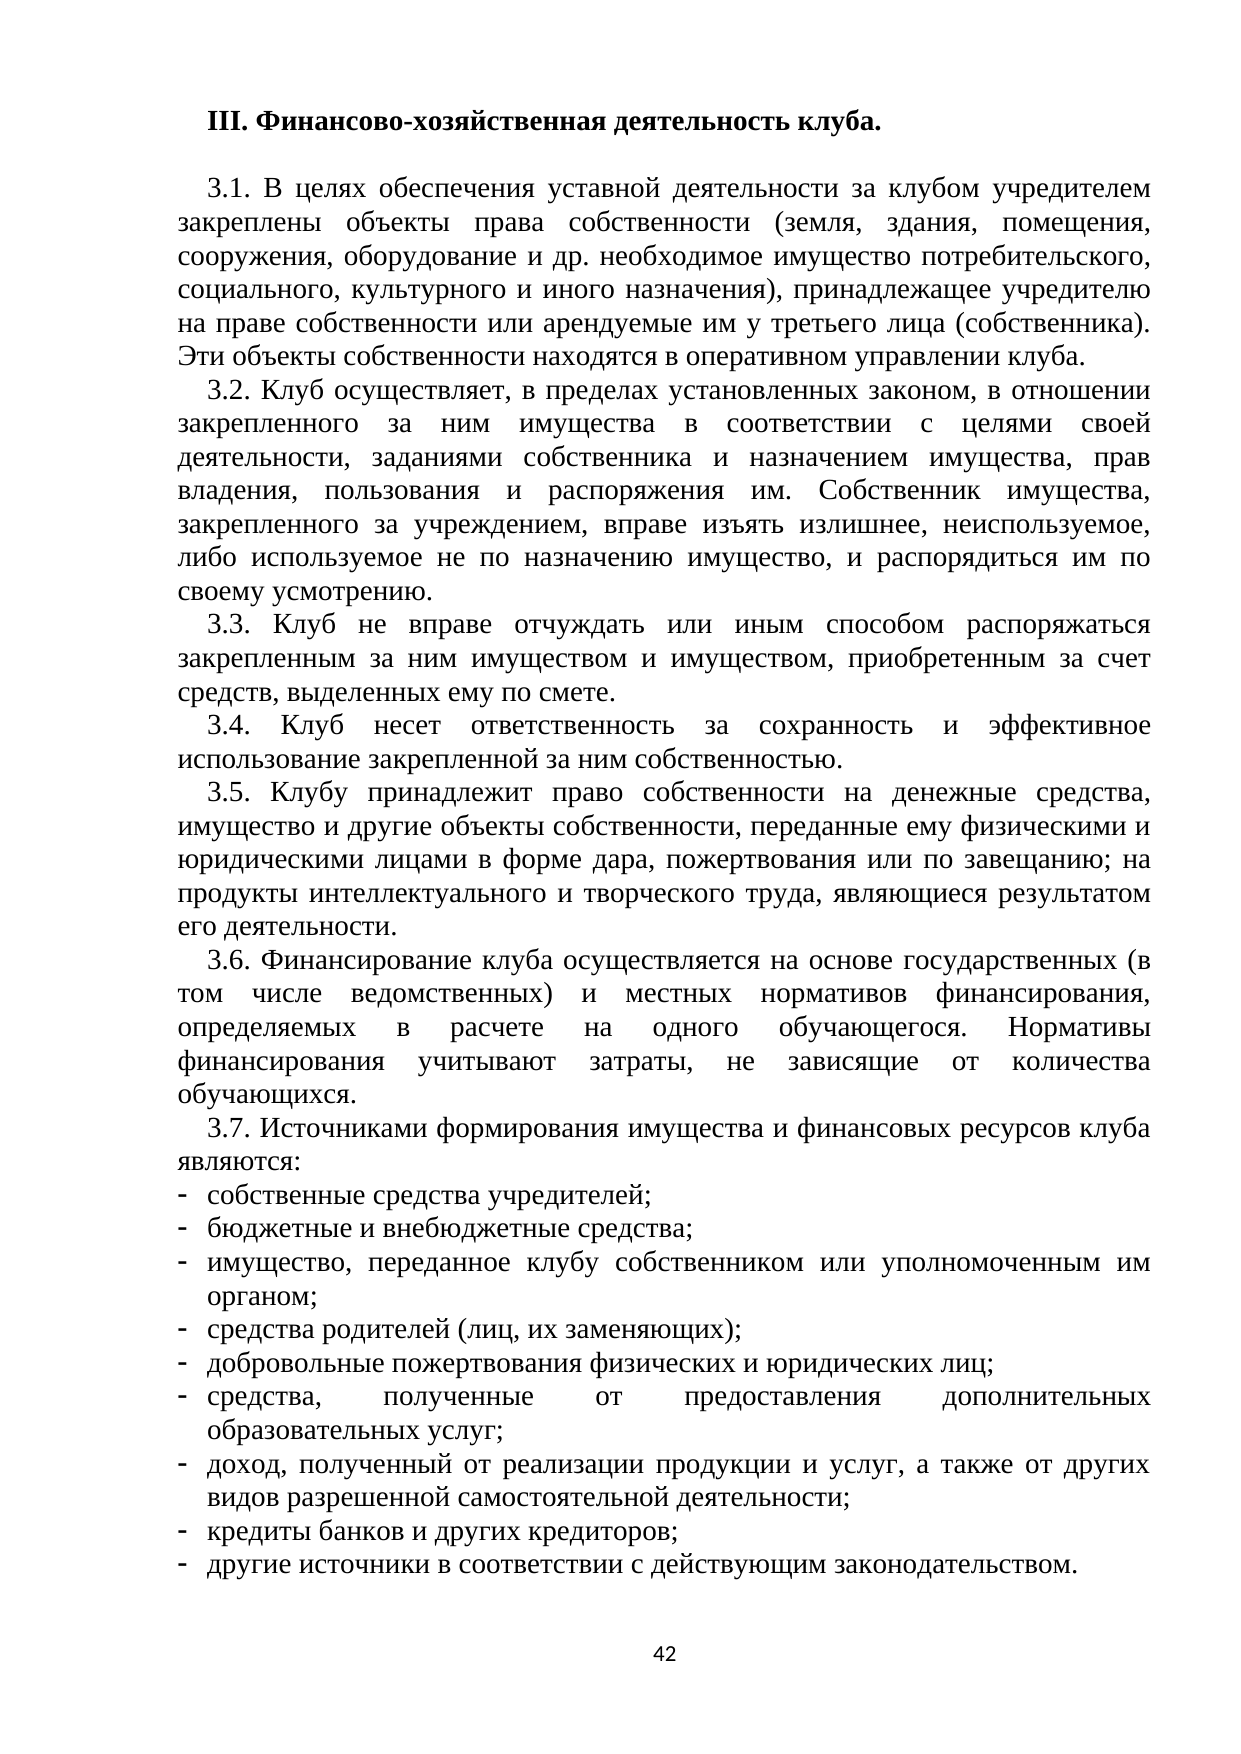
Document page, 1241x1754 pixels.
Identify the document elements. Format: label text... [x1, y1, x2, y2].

list другие источники в соответствии с действующим законодательством. [177, 1547, 1152, 1580]
list 3.2. Клуб осуществляет, в пределах установленных законом, в отношении закрепленного за ним имущества в соответствии с целями своей деятельности, заданиями собственника и назначением имущества, прав владения, пользования и распоряжения им. Собственник имущества, закрепленного за учреждением, вправе изъять излишнее, неиспользуемое, либо используемое не по назначению имущество, и распорядиться им по своему усмотрению. [177, 372, 1152, 607]
list 3.4. Клуб несет ответственность за сохранность и эффективное использование закрепленной за ним собственностью. [177, 707, 1152, 774]
list 3.7. Источниками формирования имущества и финансовых ресурсов клуба являются: [177, 1110, 1152, 1177]
list 3.5. Клубу принадлежит право собственности на денежные средства, имущество и другие объекты собственности, переданные ему физическими и юридическими лицами в форме дара, пожертвования или по завещанию; на продукты интеллектуального и творческого труда, являющиеся результатом его деятельности. [177, 774, 1152, 942]
list имущество, переданное клубу собственником или уполномоченным им органом; [177, 1244, 1152, 1311]
list средства, полученные от предоставления дополнительных образовательных услуг; [177, 1378, 1152, 1446]
list 3.6. Финансирование клуба осуществляется на основе государственных (в том числе ведомственных) и местных нормативов финансирования, определяемых в расчете на одного обучающегося. Нормативы финансирования учитывают затраты, не зависящие от количества обучающихся. [177, 942, 1152, 1110]
list добровольные пожертвования физических и юридических лиц; [177, 1345, 1152, 1378]
list кредиты банков и других кредиторов; [177, 1513, 1152, 1547]
list собственные средства учредителей; [177, 1177, 1152, 1210]
list доход, полученный от реализации продукции и услуг, а также от других видов разрешенной самостоятельной деятельности; [177, 1446, 1152, 1513]
list средства родителей (лиц, их заменяющих); [177, 1311, 1152, 1345]
list 3.1. В целях обеспечения уставной деятельности за клубом учредителем закреплены объекты права собственности (земля, здания, помещения, сооружения, оборудование и др. необходимое имущество потребительского, социального, культурного и иного назначения), принадлежащее учредителю на праве собственности или арендуемые им у третьего лица (собственника). Эти объекты собственности находятся в оперативном управлении клуба. [177, 171, 1152, 372]
list бюджетные и внебюджетные средства; [177, 1210, 1152, 1244]
list 3.3. Клуб не вправе отчуждать или иным способом распоряжаться закрепленным за ним имуществом и имуществом, приобретенным за счет средств, выделенных ему по смете. [177, 607, 1152, 707]
list III. Финансово-хозяйственная деятельность клуба. [177, 103, 1152, 137]
